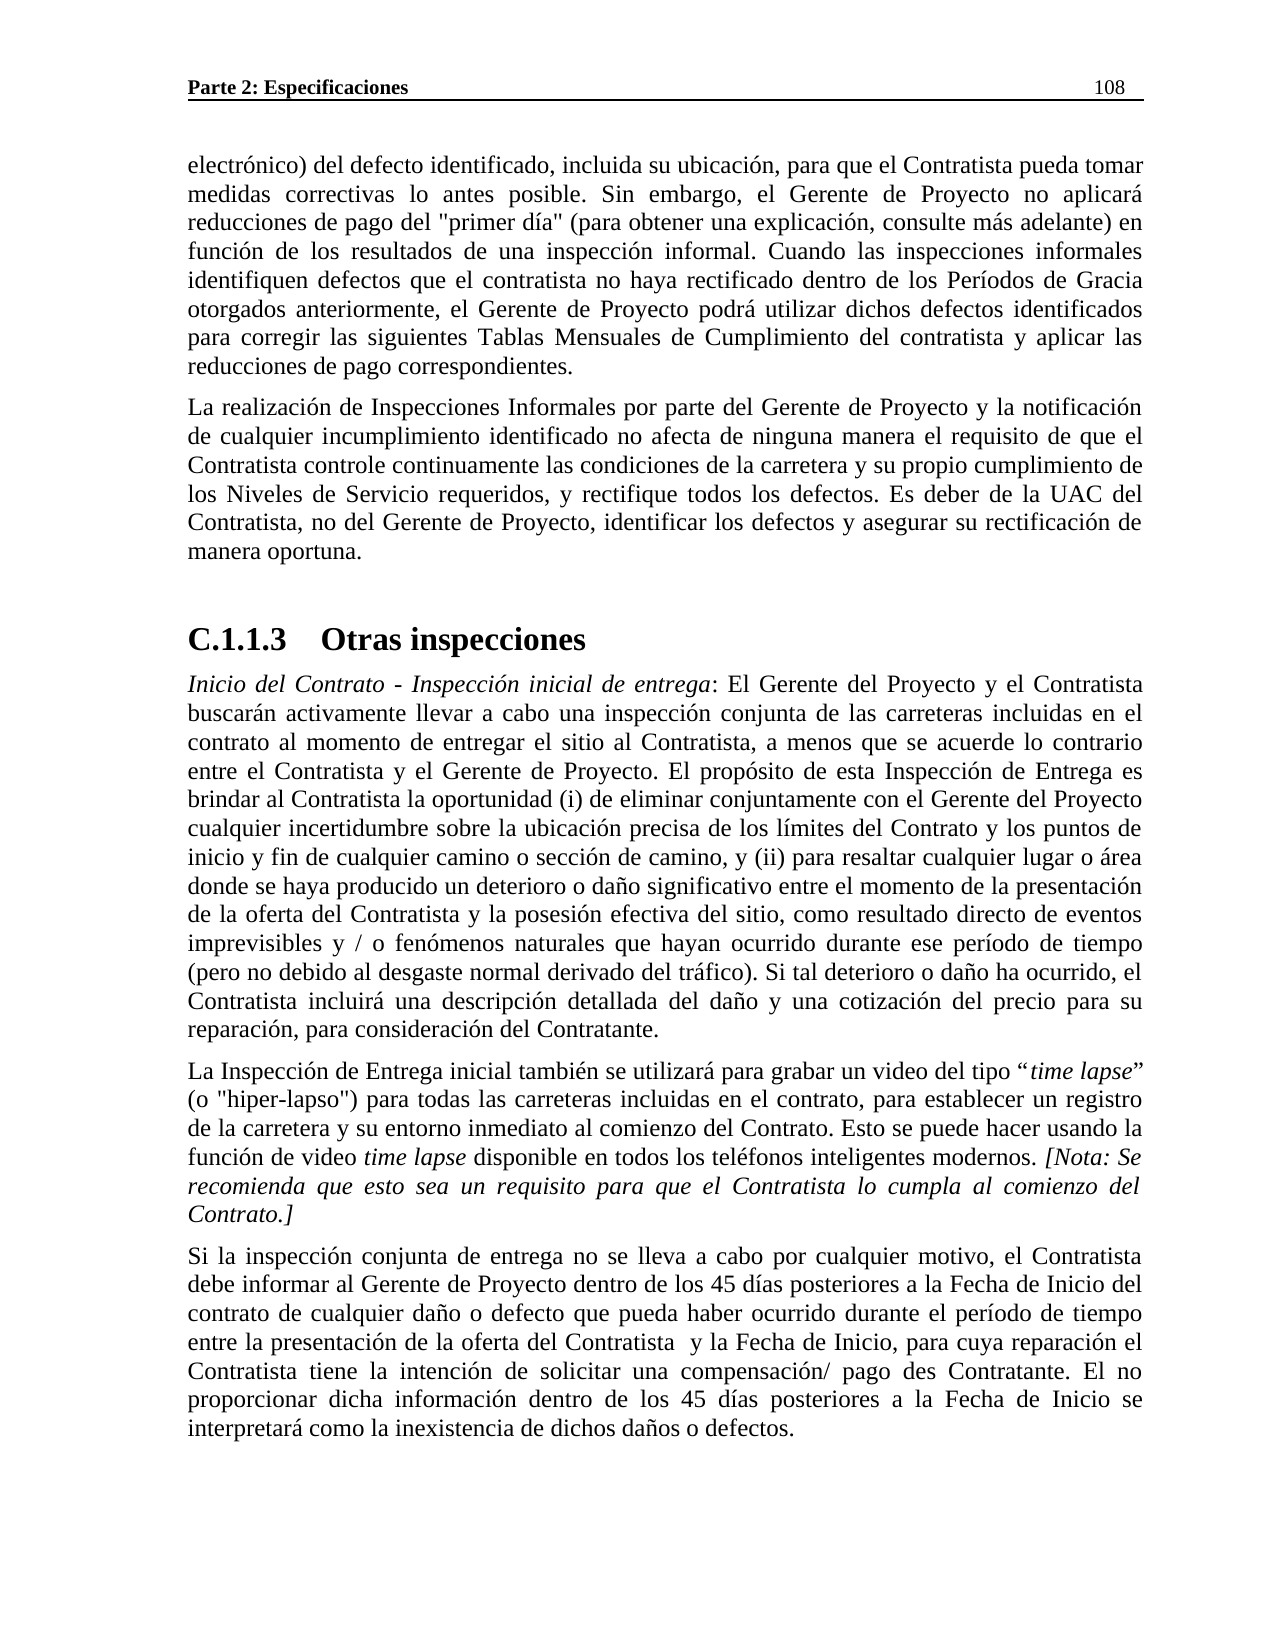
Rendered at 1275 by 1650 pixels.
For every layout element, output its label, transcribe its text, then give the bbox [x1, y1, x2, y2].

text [187, 150, 1144, 380]
text La realización de Inspecciones Informales por parte del Gerente de Proyecto y la notificación de cualquier incumplimiento identificado no afecta de ninguna manera el requisito de que el Contratista controle continuamente las condiciones de la carretera y su propio cumplimiento de los Niveles de Servicio requeridos, y rectifique todos los defectos. Es deber de la UAC del Contratista, no del Gerente de Proyecto, identificar los defectos y asegurar su rectificación de manera oportuna. [187, 392, 1144, 565]
subtitle Otras inspecciones [187, 619, 1144, 657]
text La Inspección de Entrega inicial también se utilizará para grabar un video del tipo “time lapse” (o "hiper-lapso") para todas las carreteras incluidas en el contrato, para establecer un registro de la carretera y su entorno inmediato al comienzo del Contrato. Esto se puede hacer usando la función de video time lapse disponible en todos los teléfonos inteligentes modernos. [Nota: Se recomienda que esto sea un requisito para que el Contratista lo cumpla al comienzo del Contrato.] [187, 1056, 1144, 1228]
text Inicio del Contrato - Inspección inicial de entrega: El Gerente del Proyecto y el Contratista buscarán activamente llevar a cabo una inspección conjunta de las carreteras incluidas en el contrato al momento de entregar el sitio al Contratista, a menos que se acuerde lo contrario entre el Contratista y el Gerente de Proyecto. El propósito de esta Inspección de Entrega es brindar al Contratista la oportunidad (i) de eliminar conjuntamente con el Gerente del Proyecto cualquier incertidumbre sobre la ubicación precisa de los límites del Contrato y los puntos de inicio y fin de cualquier camino o sección de camino, y (ii) para resaltar cualquier lugar o área donde se haya producido un deterioro o daño significativo entre el momento de la presentación de la oferta del Contratista y la posesión efectiva del sitio, como resultado directo de eventos imprevisibles y / o fenómenos naturales que hayan ocurrido durante ese período de tiempo (pero no debido al desgaste normal derivado del tráfico). Si tal deterioro o daño ha ocurrido, el Contratista incluirá una descripción detallada del daño y una cotización del precio para su reparación, para consideración del Contratante. [187, 669, 1144, 1043]
text Si la inspección conjunta de entrega no se lleva a cabo por cualquier motivo, el Contratista debe informar al Gerente de Proyecto dentro de los 45 días posteriores a la Fecha de Inicio del contrato de cualquier daño o defecto que pueda haber ocurrido durante el período de tiempo entre la presentación de la oferta del Contratista y la Fecha de Inicio, para cuya reparación el Contratista tiene la intención de solicitar una compensación/ pago des Contratante. El no proporcionar dicha información dentro de los 45 días posteriores a la Fecha de Inicio se interpretará como la inexistencia de dichos daños o defectos. [187, 1241, 1144, 1442]
